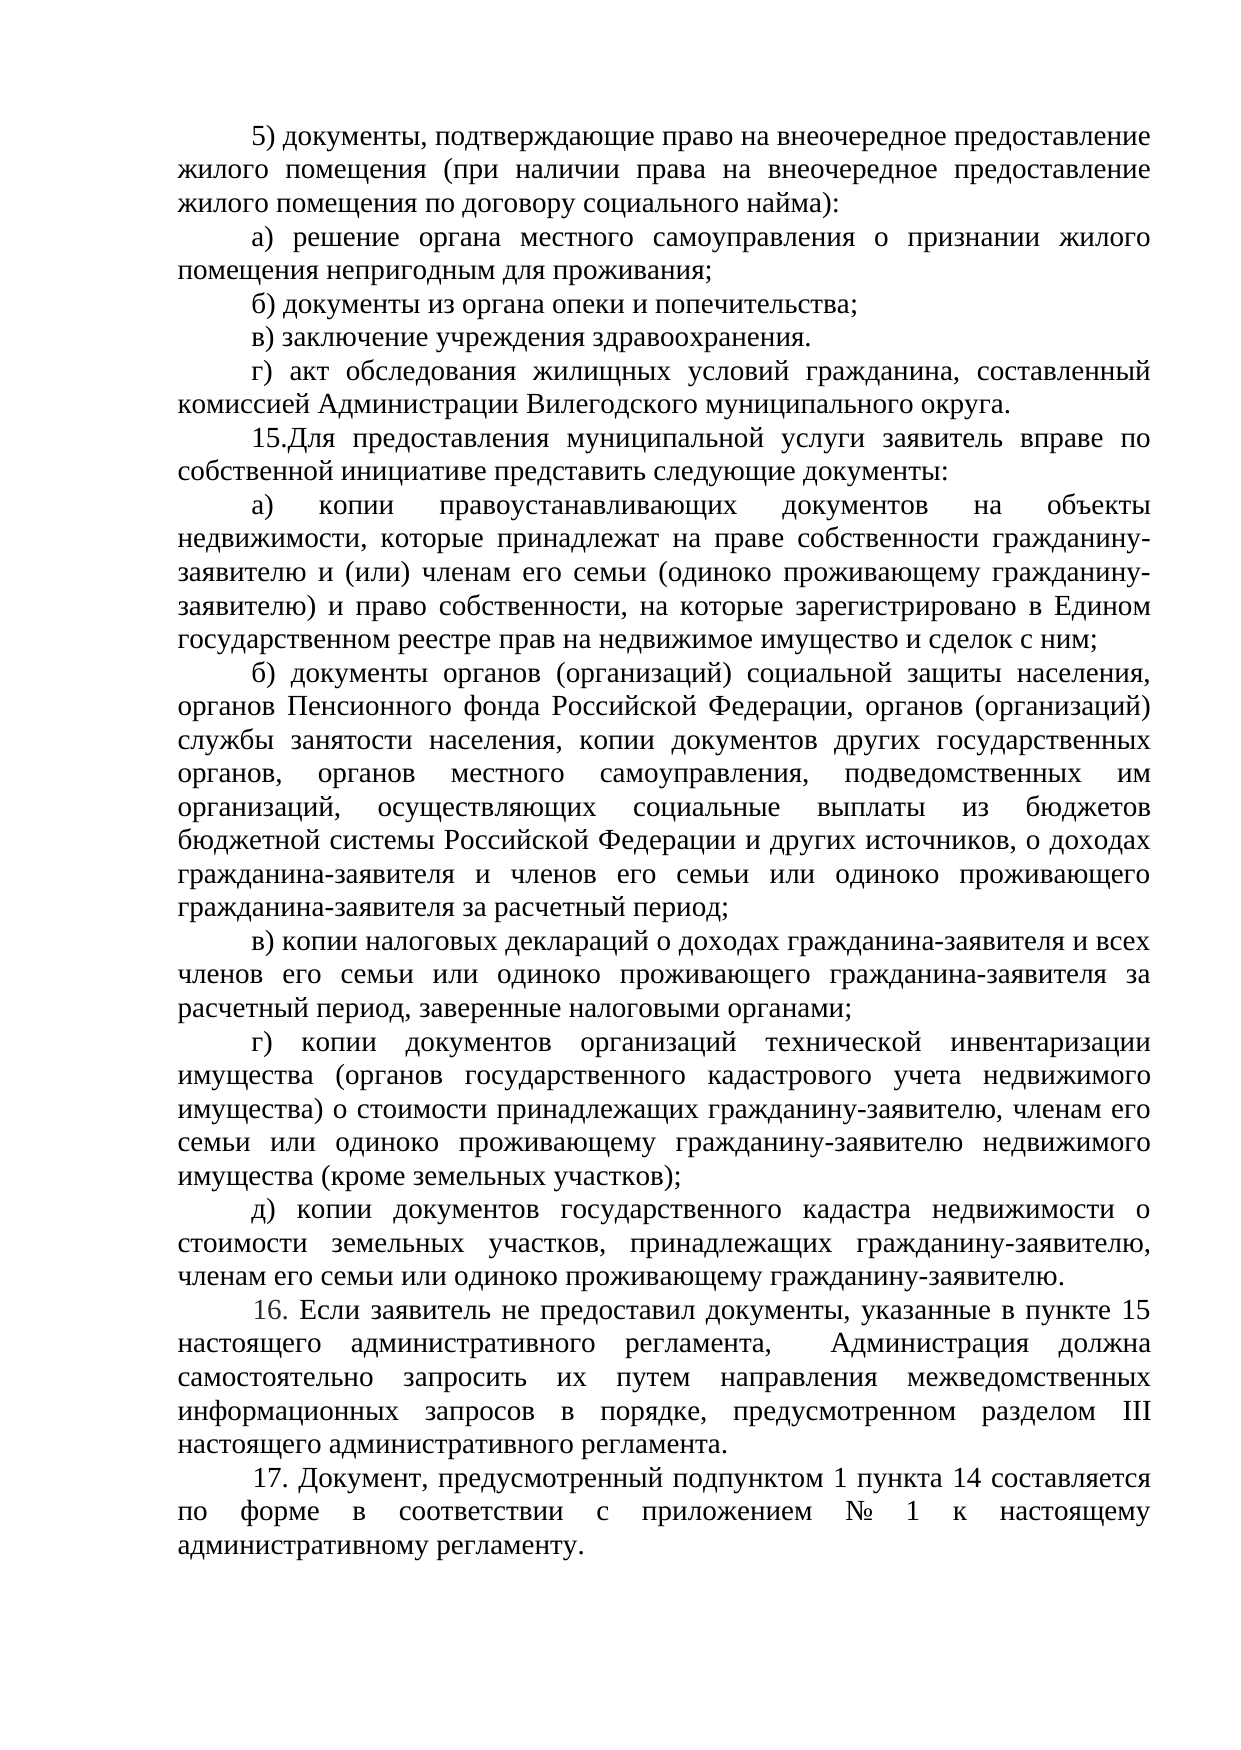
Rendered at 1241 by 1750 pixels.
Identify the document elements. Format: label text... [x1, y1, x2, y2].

text д) копии документов государственного кадастра недвижимости о стоимости земельных участков, принадлежащих гражданину-заявителю, членам его семьи или одиноко проживающему гражданину-заявителю. [177, 1191, 1152, 1292]
text б) документы из органа опеки и попечительства; [177, 286, 1152, 319]
text а) копии правоустанавливающих документов на объекты недвижимости, которые принадлежат на праве собственности гражданину-заявителю и (или) членам его семьи (одиноко проживающему гражданину-заявителю) и право собственности, на которые зарегистрировано в Едином государственном реестре прав на недвижимое имущество и сделок с ним; [177, 487, 1152, 655]
text 15.Для предоставления муниципальной услуги заявитель вправе по собственной инициативе представить следующие документы: [177, 420, 1152, 487]
text г) копии документов организаций технической инвентаризации имущества (органов государственного кадастрового учета недвижимого имущества) о стоимости принадлежащих гражданину-заявителю, членам его семьи или одиноко проживающему гражданину-заявителю недвижимого имущества (кроме земельных участков); [177, 1024, 1152, 1191]
text а) решение органа местного самоуправления о признании жилого помещения непригодным для проживания; [177, 219, 1152, 286]
text в) заключение учреждения здравоохранения. [177, 319, 1152, 353]
text б) документы органов (организаций) социальной защиты населения, органов Пенсионного фонда Российской Федерации, органов (организаций) службы занятости населения, копии документов других государственных органов, органов местного самоуправления, подведомственных им организаций, осуществляющих социальные выплаты из бюджетов бюджетной системы Российской Федерации и других источников, о доходах гражданина-заявителя и членов его семьи или одиноко проживающего гражданина-заявителя за расчетный период; [177, 655, 1152, 923]
text 17. Документ, предусмотренный подпунктом 1 пункта 14 составляется по форме в соответствии с приложением № 1 к настоящему административному регламенту. [177, 1460, 1152, 1560]
text г) акт обследования жилищных условий гражданина, составленный комиссией Администрации Вилегодского муниципального округа. [177, 353, 1152, 420]
text в) копии налоговых деклараций о доходах гражданина-заявителя и всех членов его семьи или одиноко проживающего гражданина-заявителя за расчетный период, заверенные налоговыми органами; [177, 923, 1152, 1024]
text 5) документы, подтверждающие право на внеочередное предоставление жилого помещения (при наличии права на внеочередное предоставление жилого помещения по договору социального найма): [177, 118, 1152, 219]
text 16. Если заявитель не предоставил документы, указанные в пункте 15 настоящего административного регламента, Администрация должна самостоятельно запросить их путем направления межведомственных информационных запросов в порядке, предусмотренном разделом III настоящего административного регламента. [177, 1292, 1152, 1460]
